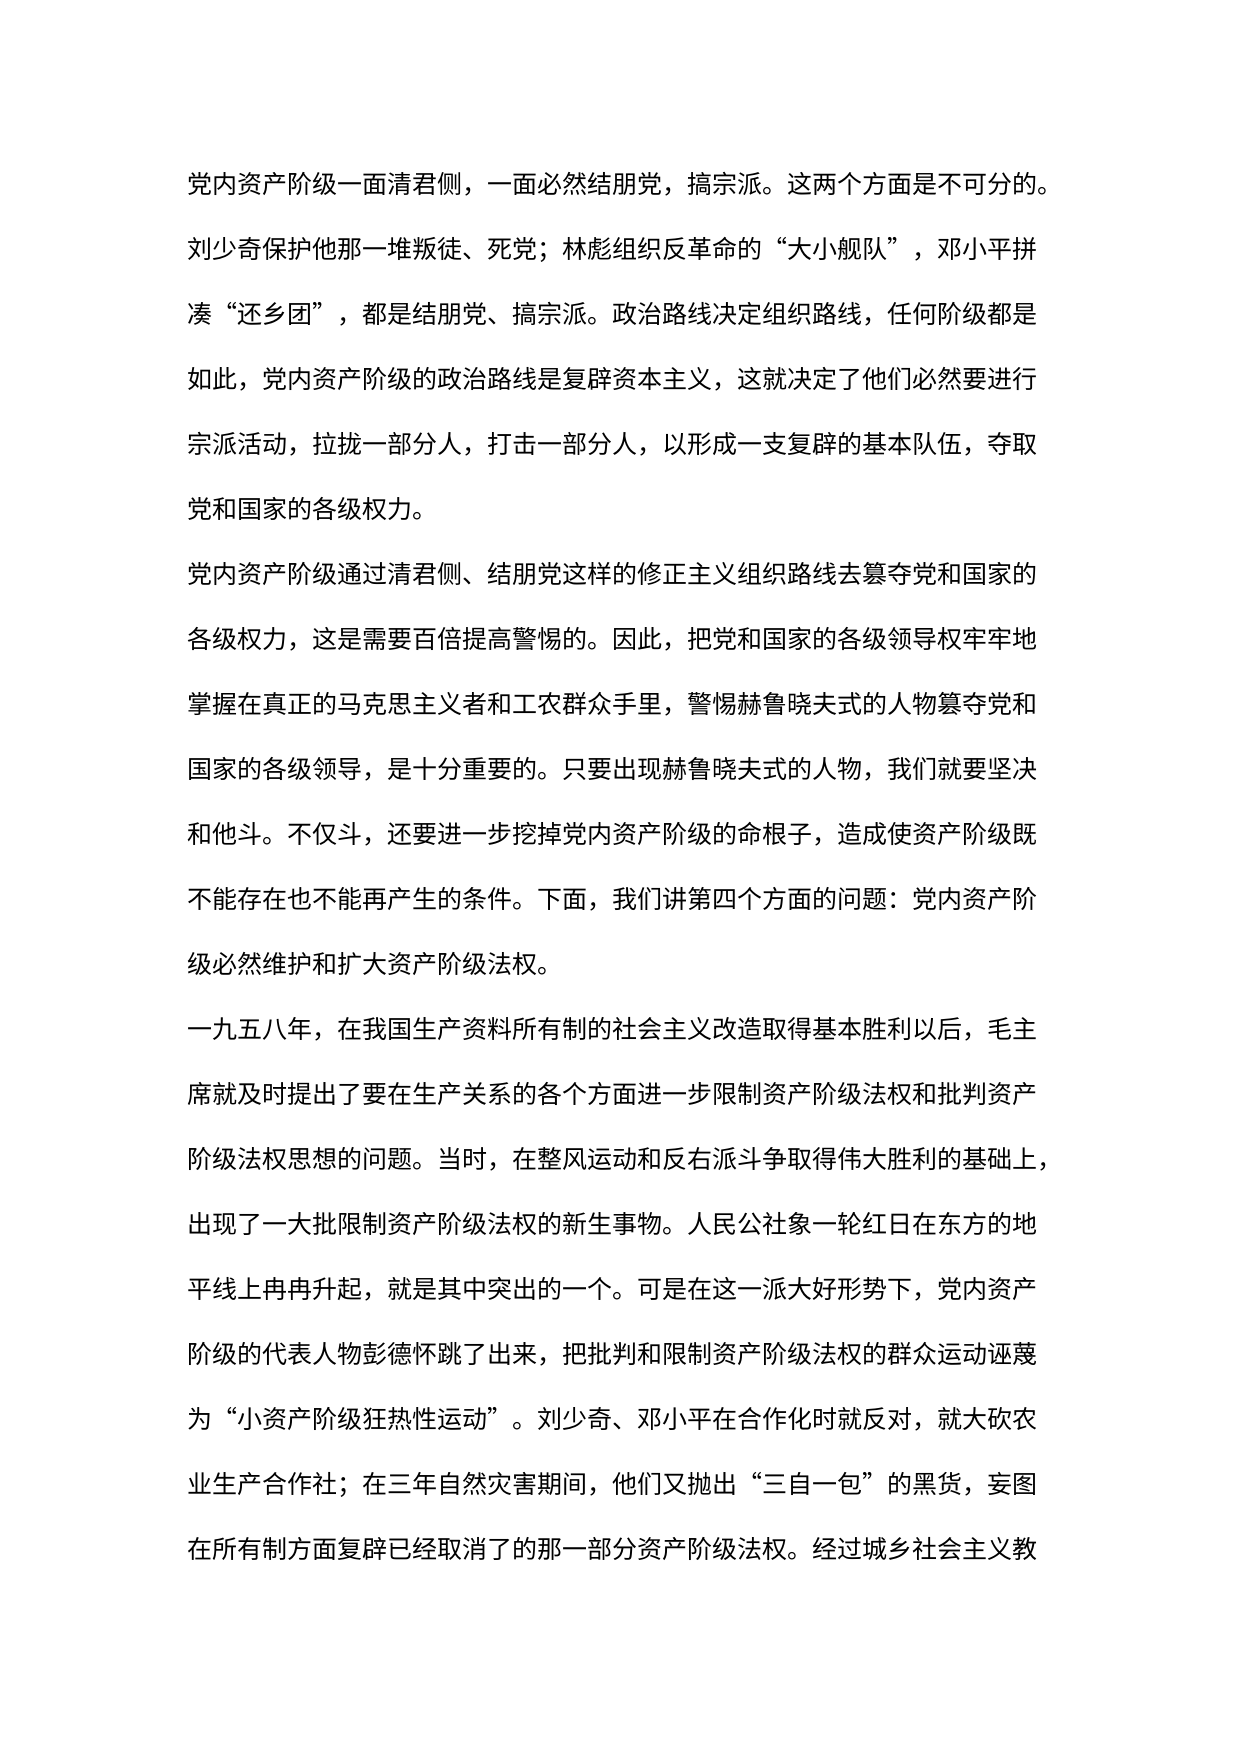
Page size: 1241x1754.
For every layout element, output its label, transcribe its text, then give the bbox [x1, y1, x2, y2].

text 党内资产阶级通过清君侧、结朋党这样的修正主义组织路线去篡夺党和国家的各级权力，这是需要百倍提高警惕的。因此，把党和国家的各级领导权牢牢地掌握在真正的马克思主义者和工农群众手里，警惕赫鲁晓夫式的人物篡夺党和国家的各级领导，是十分重要的。只要出现赫鲁晓夫式的人物，我们就要坚决和他斗。不仅斗，还要进一步挖掉党内资产阶级的命根子，造成使资产阶级既不能存在也不能再产生的条件。下面，我们讲第四个方面的问题：党内资产阶级必然维护和扩大资产阶级法权。 [187, 540, 1053, 995]
text 党内资产阶级一面清君侧，一面必然结朋党，搞宗派。这两个方面是不可分的。刘少奇保护他那一堆叛徒、死党；林彪组织反革命的“大小舰队”，邓小平拼凑“还乡团”，都是结朋党、搞宗派。政治路线决定组织路线，任何阶级都是如此，党内资产阶级的政治路线是复辟资本主义，这就决定了他们必然要进行宗派活动，拉拢一部分人，打击一部分人，以形成一支复辟的基本队伍，夺取党和国家的各级权力。 [187, 150, 1053, 540]
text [187, 995, 1053, 1580]
